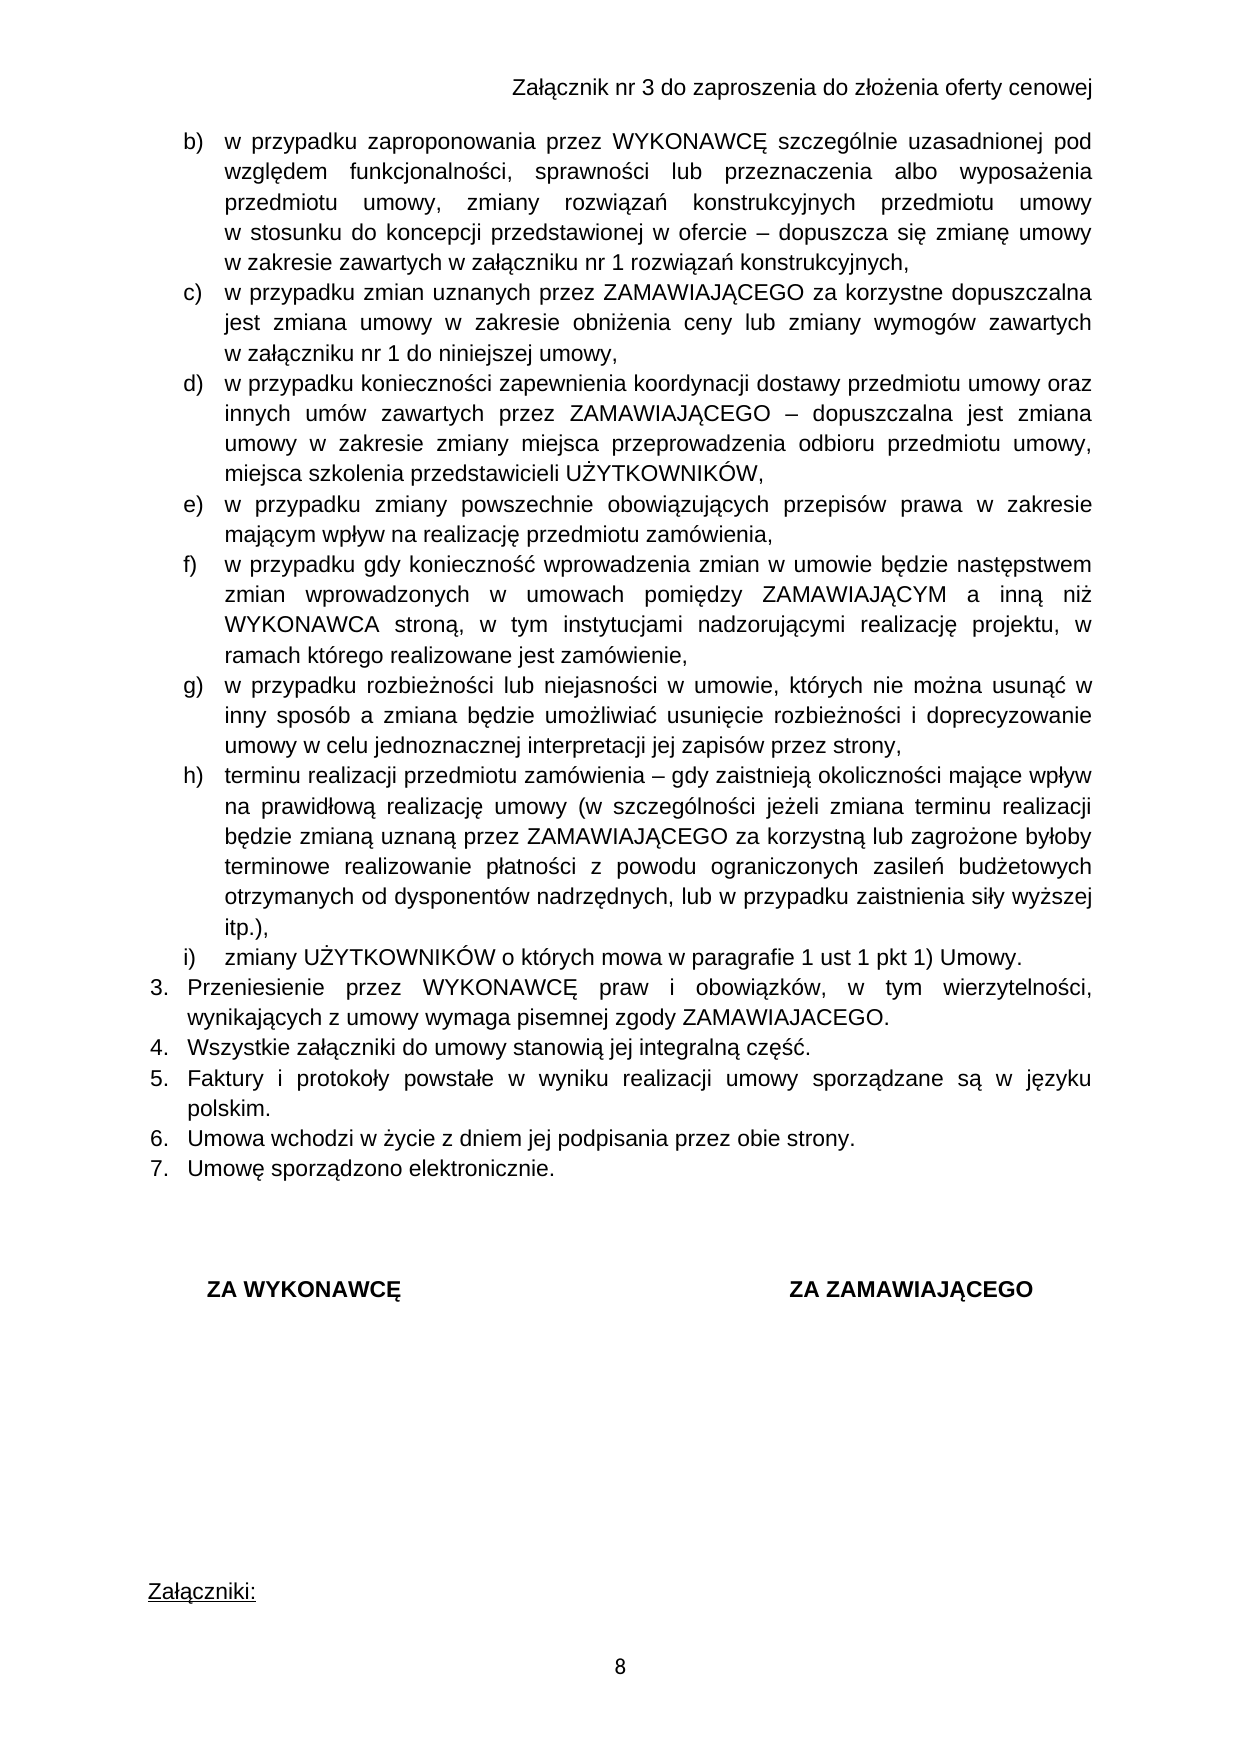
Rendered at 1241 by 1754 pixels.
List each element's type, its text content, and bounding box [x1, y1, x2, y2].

list Faktury i protokoły powstałe w wyniku realizacji umowy sporządzane są w języku polskim. [150, 1064, 1093, 1121]
list w przypadku gdy konieczność wprowadzenia zmian w umowie będzie następstwem zmian wprowadzonych w umowach pomiędzy ZAMAWIAJĄCYM a inną niż WYKONAWCA stroną, w tym instytucjami nadzorującymi realizację projektu, w ramach którego realizowane jest zamówienie, [183, 551, 1093, 668]
list w przypadku konieczności zapewnienia koordynacji dostawy przedmiotu umowy oraz innych umów zawartych przez ZAMAWIAJĄCEGO – dopuszczalna jest zmiana umowy w zakresie zmiany miejsca przeprowadzenia odbioru przedmiotu umowy, miejsca szkolenia przedstawicieli UŻYTKOWNIKÓW, [183, 370, 1093, 487]
list w przypadku zaproponowania przez WYKONAWCĘ szczególnie uzasadnionej pod względem funkcjonalności, sprawności lub przeznaczenia albo wyposażenia przedmiotu umowy, zmiany rozwiązań konstrukcyjnych przedmiotu umowy w stosunku do koncepcji przedstawionej w ofercie – dopuszcza się zmianę umowy w zakresie zawartych w załączniku nr 1 rozwiązań konstrukcyjnych, [183, 128, 1093, 275]
list Przeniesienie przez WYKONAWCĘ praw i obowiązków, w tym wierzytelności, wynikających z umowy wymaga pisemnej zgody ZAMAWIAJACEGO. [150, 974, 1093, 1031]
list terminu realizacji przedmiotu zamówienia – gdy zaistnieją okoliczności mające wpływ na prawidłową realizację umowy (w szczególności jeżeli zmiana terminu realizacji będzie zmianą uznaną przez ZAMAWIAJĄCEGO za korzystną lub zagrożone byłoby terminowe realizowanie płatności z powodu ograniczonych zasileń budżetowych otrzymanych od dysponentów nadrzędnych, lub w przypadku zaistnienia siły wyższej itp.), [183, 762, 1093, 940]
list w przypadku rozbieżności lub niejasności w umowie, których nie można usunąć w inny sposób a zmiana będzie umożliwiać usunięcie rozbieżności i doprecyzowanie umowy w celu jednoznacznej interpretacji jej zapisów przez strony, [183, 672, 1093, 759]
text Załączniki: [148, 1578, 1093, 1604]
text ZA WYKONAWCĘ ZA ZAMAWIAJĄCEGO [148, 1276, 1093, 1302]
list w przypadku zmian uznanych przez ZAMAWIAJĄCEGO za korzystne dopuszczalna jest zmiana umowy w zakresie obniżenia ceny lub zmiany wymogów zawartych w załączniku nr 1 do niniejszej umowy, [183, 279, 1093, 366]
list Umowę sporządzono elektronicznie. [150, 1155, 1093, 1182]
list Umowa wchodzi w życie z dniem jej podpisania przez obie strony. [150, 1125, 1093, 1151]
list zmiany UŻYTKOWNIKÓW o których mowa w paragrafie 1 ust 1 pkt 1) Umowy. [183, 944, 1093, 970]
list w przypadku zmiany powszechnie obowiązujących przepisów prawa w zakresie mającym wpływ na realizację przedmiotu zamówienia, [183, 491, 1093, 547]
list Wszystkie załączniki do umowy stanowią jej integralną część. [150, 1034, 1093, 1061]
